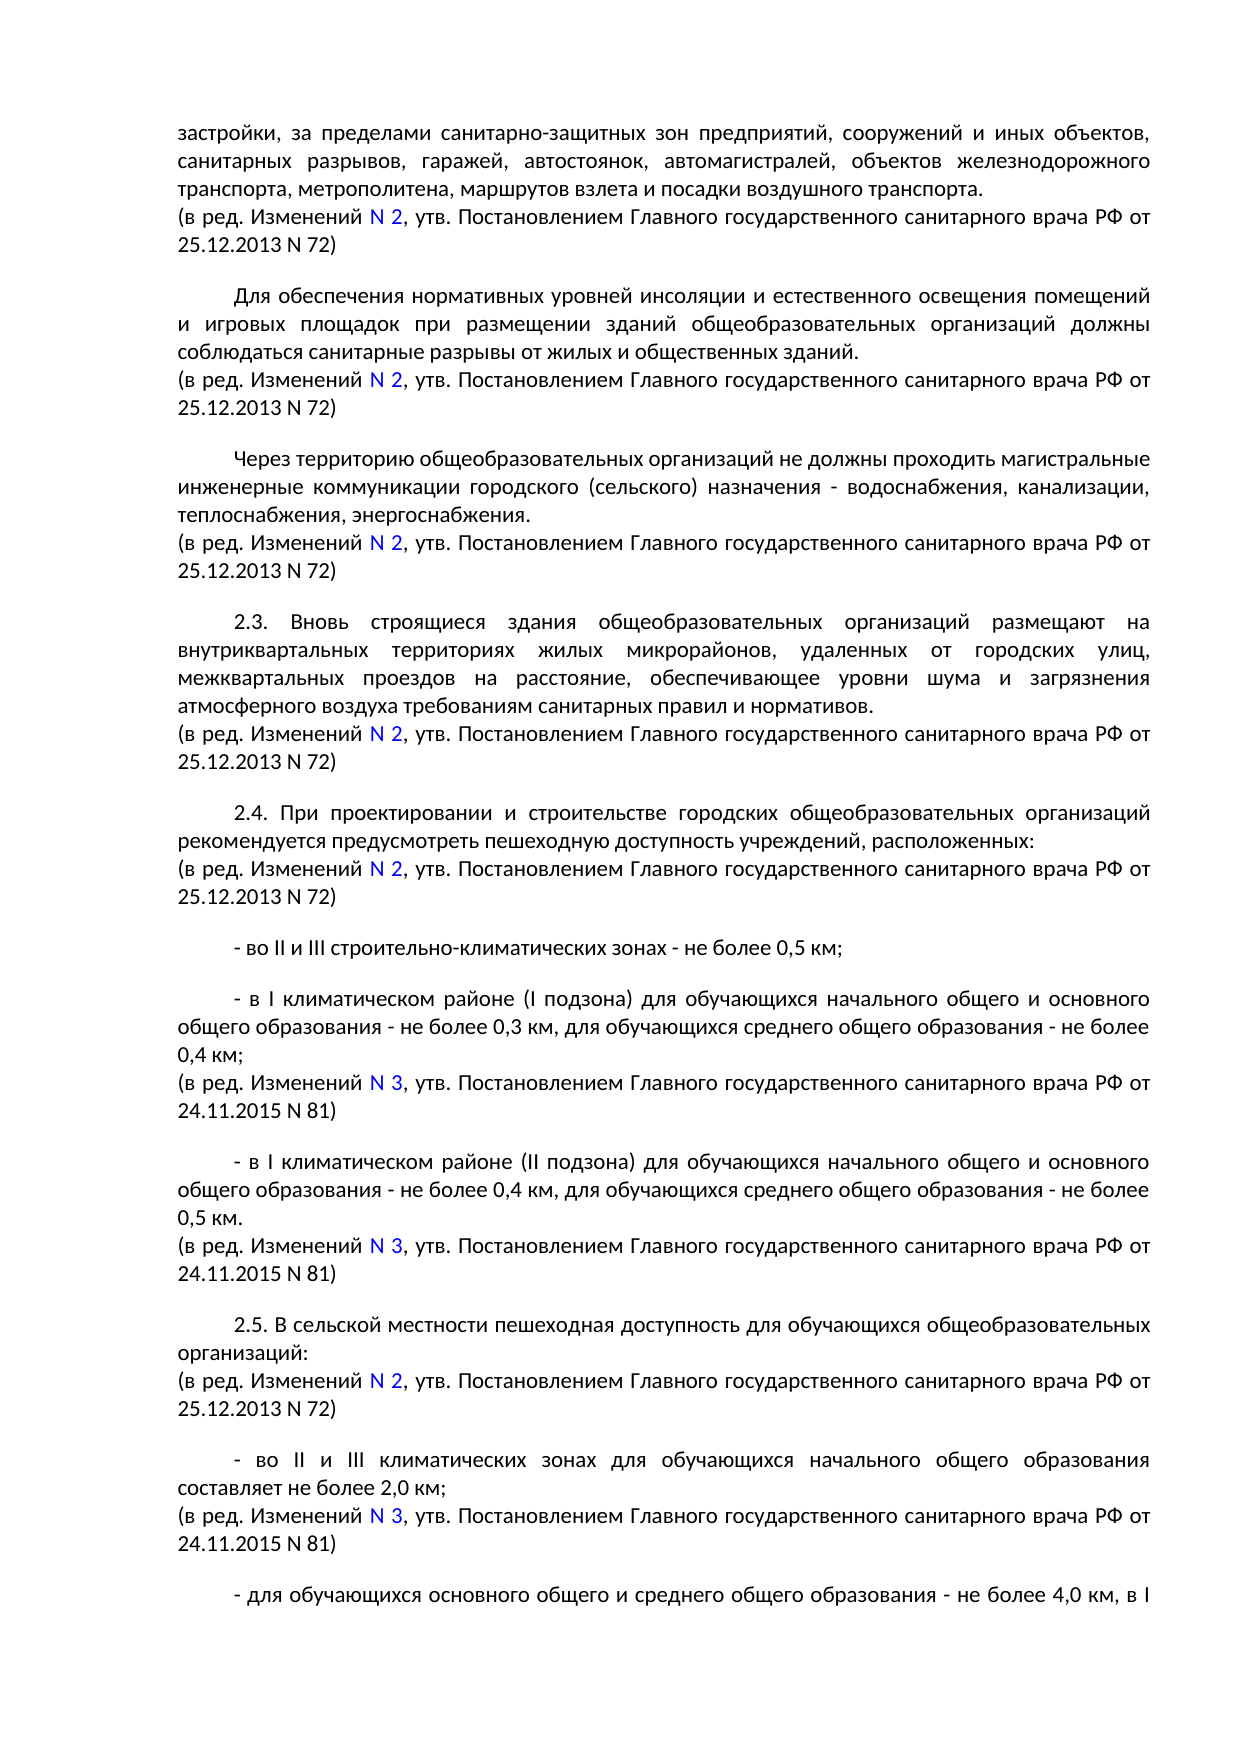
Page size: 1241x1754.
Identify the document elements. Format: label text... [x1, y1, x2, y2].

text 2.5. В сельской местности пешеходная доступность для обучающихся общеобразовательных организаций: [177, 1310, 1152, 1366]
text 2.3. Вновь строящиеся здания общеобразовательных организаций размещают на внутриквартальных территориях жилых микрорайонов, удаленных от городских улиц, межквартальных проездов на расстояние, обеспечивающее уровни шума и загрязнения атмосферного воздуха требованиям санитарных правил и нормативов. [177, 607, 1152, 719]
text - во II и III строительно-климатических зонах - не более 0,5 км; [177, 933, 1152, 961]
text (в ред. Изменений N 2, утв. Постановлением Главного государственного санитарного врача РФ от 25.12.2013 N 72) [177, 528, 1152, 584]
text (в ред. Изменений N 3, утв. Постановлением Главного государственного санитарного врача РФ от 24.11.2015 N 81) [177, 1068, 1152, 1124]
text - во II и III климатических зонах для обучающихся начального общего образования составляет не более 2,0 км; [177, 1445, 1152, 1501]
text Через территорию общеобразовательных организаций не должны проходить магистральные инженерные коммуникации городского (сельского) назначения - водоснабжения, канализации, теплоснабжения, энергоснабжения. [177, 444, 1152, 528]
text (в ред. Изменений N 2, утв. Постановлением Главного государственного санитарного врача РФ от 25.12.2013 N 72) [177, 719, 1152, 775]
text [177, 1580, 1152, 1608]
text - в I климатическом районе (I подзона) для обучающихся начального общего и основного общего образования - не более 0,3 км, для обучающихся среднего общего образования - не более 0,4 км; [177, 984, 1152, 1068]
text (в ред. Изменений N 2, утв. Постановлением Главного государственного санитарного врача РФ от 25.12.2013 N 72) [177, 854, 1152, 910]
text (в ред. Изменений N 2, утв. Постановлением Главного государственного санитарного врача РФ от 25.12.2013 N 72) [177, 365, 1152, 421]
text (в ред. Изменений N 2, утв. Постановлением Главного государственного санитарного врача РФ от 25.12.2013 N 72) [177, 1366, 1152, 1422]
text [177, 1501, 1152, 1557]
text Для обеспечения нормативных уровней инсоляции и естественного освещения помещений и игровых площадок при размещении зданий общеобразовательных организаций должны соблюдаться санитарные разрывы от жилых и общественных зданий. [177, 281, 1152, 365]
text 2.4. При проектировании и строительстве городских общеобразовательных организаций рекомендуется предусмотреть пешеходную доступность учреждений, расположенных: [177, 798, 1152, 854]
text (в ред. Изменений N 2, утв. Постановлением Главного государственного санитарного врача РФ от 25.12.2013 N 72) [177, 202, 1152, 258]
text (в ред. Изменений N 3, утв. Постановлением Главного государственного санитарного врача РФ от 24.11.2015 N 81) [177, 1231, 1152, 1287]
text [177, 118, 1152, 202]
text - в I климатическом районе (II подзона) для обучающихся начального общего и основного общего образования - не более 0,4 км, для обучающихся среднего общего образования - не более 0,5 км. [177, 1147, 1152, 1231]
